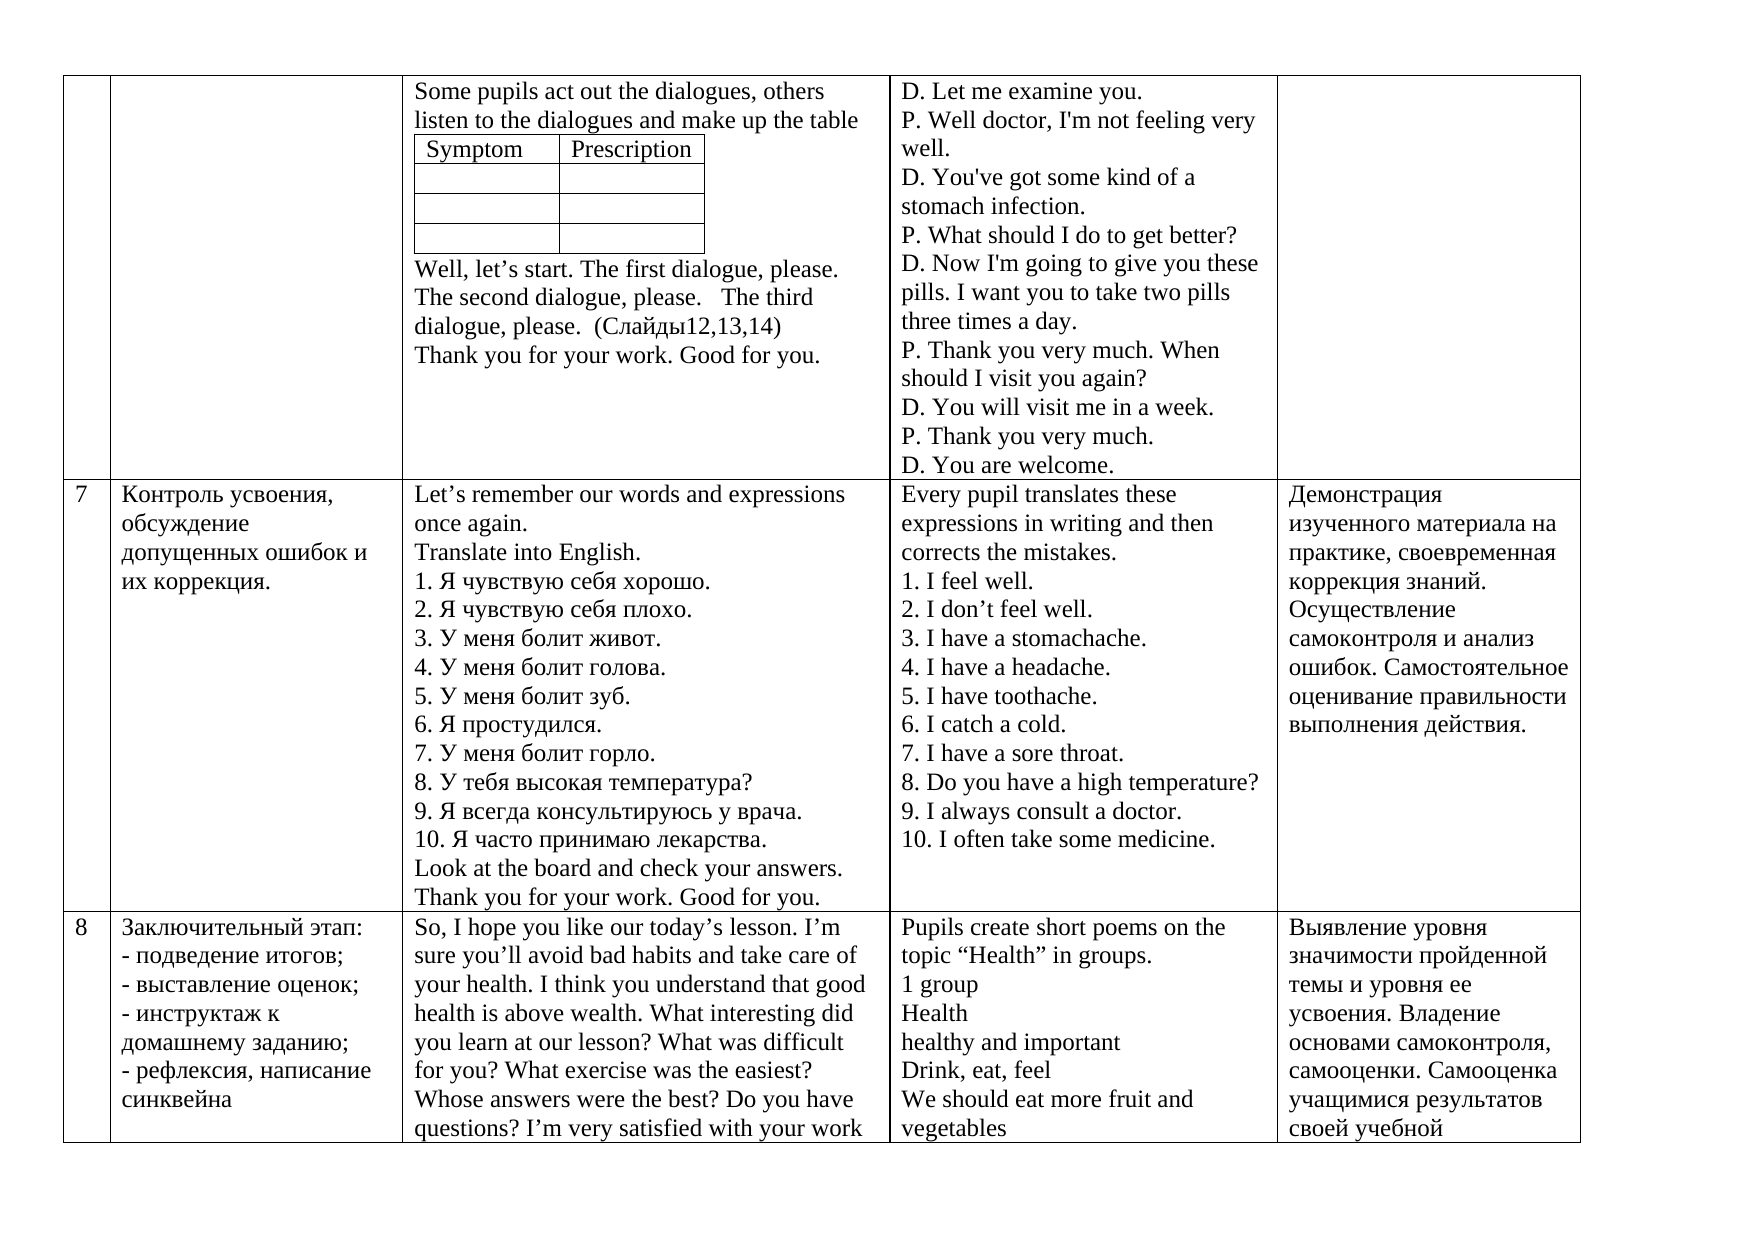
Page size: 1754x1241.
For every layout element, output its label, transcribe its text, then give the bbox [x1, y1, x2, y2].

table_cell 6 [64, 76, 110, 478]
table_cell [403, 912, 889, 1142]
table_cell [403, 76, 889, 478]
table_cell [1278, 76, 1580, 478]
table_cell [1278, 912, 1580, 1142]
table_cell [111, 912, 402, 1142]
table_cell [891, 912, 1277, 1142]
table_cell Every pupil translates these expressions in writing and then corrects the mistakes. 1. I feel well. 2. I don’t feel well. 3. I have a stomachache. 4. I have a headache. 5. I have toothache. 6. I catch a cold. 7. I have a sore throat. 8. Do you have a high temperature? 9. I always consult a doctor. 10. I often take some medicine. [891, 480, 1277, 911]
table_cell Демонстрация изученного материала на практике, своевременная коррекция знаний. Осуществление самоконтроля и анализ ошибок. Самостоятельное оценивание правильности выполнения действия. [1278, 480, 1580, 911]
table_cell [111, 76, 402, 478]
table_cell 8 [64, 912, 110, 1142]
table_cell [891, 76, 1277, 478]
table_cell Let’s remember our words and expressions once again. Translate into English. 1. Я чувствую себя хорошо. 2. Я чувствую себя плохо. 3. У меня болит живот. 4. У меня болит голова. 5. У меня болит зуб. 6. Я простудился. 7. У меня болит горло. 8. У тебя высокая температура? 9. Я всегда консультируюсь у врача. 10. Я часто принимаю лекарства. Look at the board and check your answers. Thank you for your work. Good for you. [403, 480, 889, 911]
table_cell Контроль усвоения, обсуждение допущенных ошибок и их коррекция. [111, 480, 402, 911]
table_cell 7 [64, 480, 110, 911]
